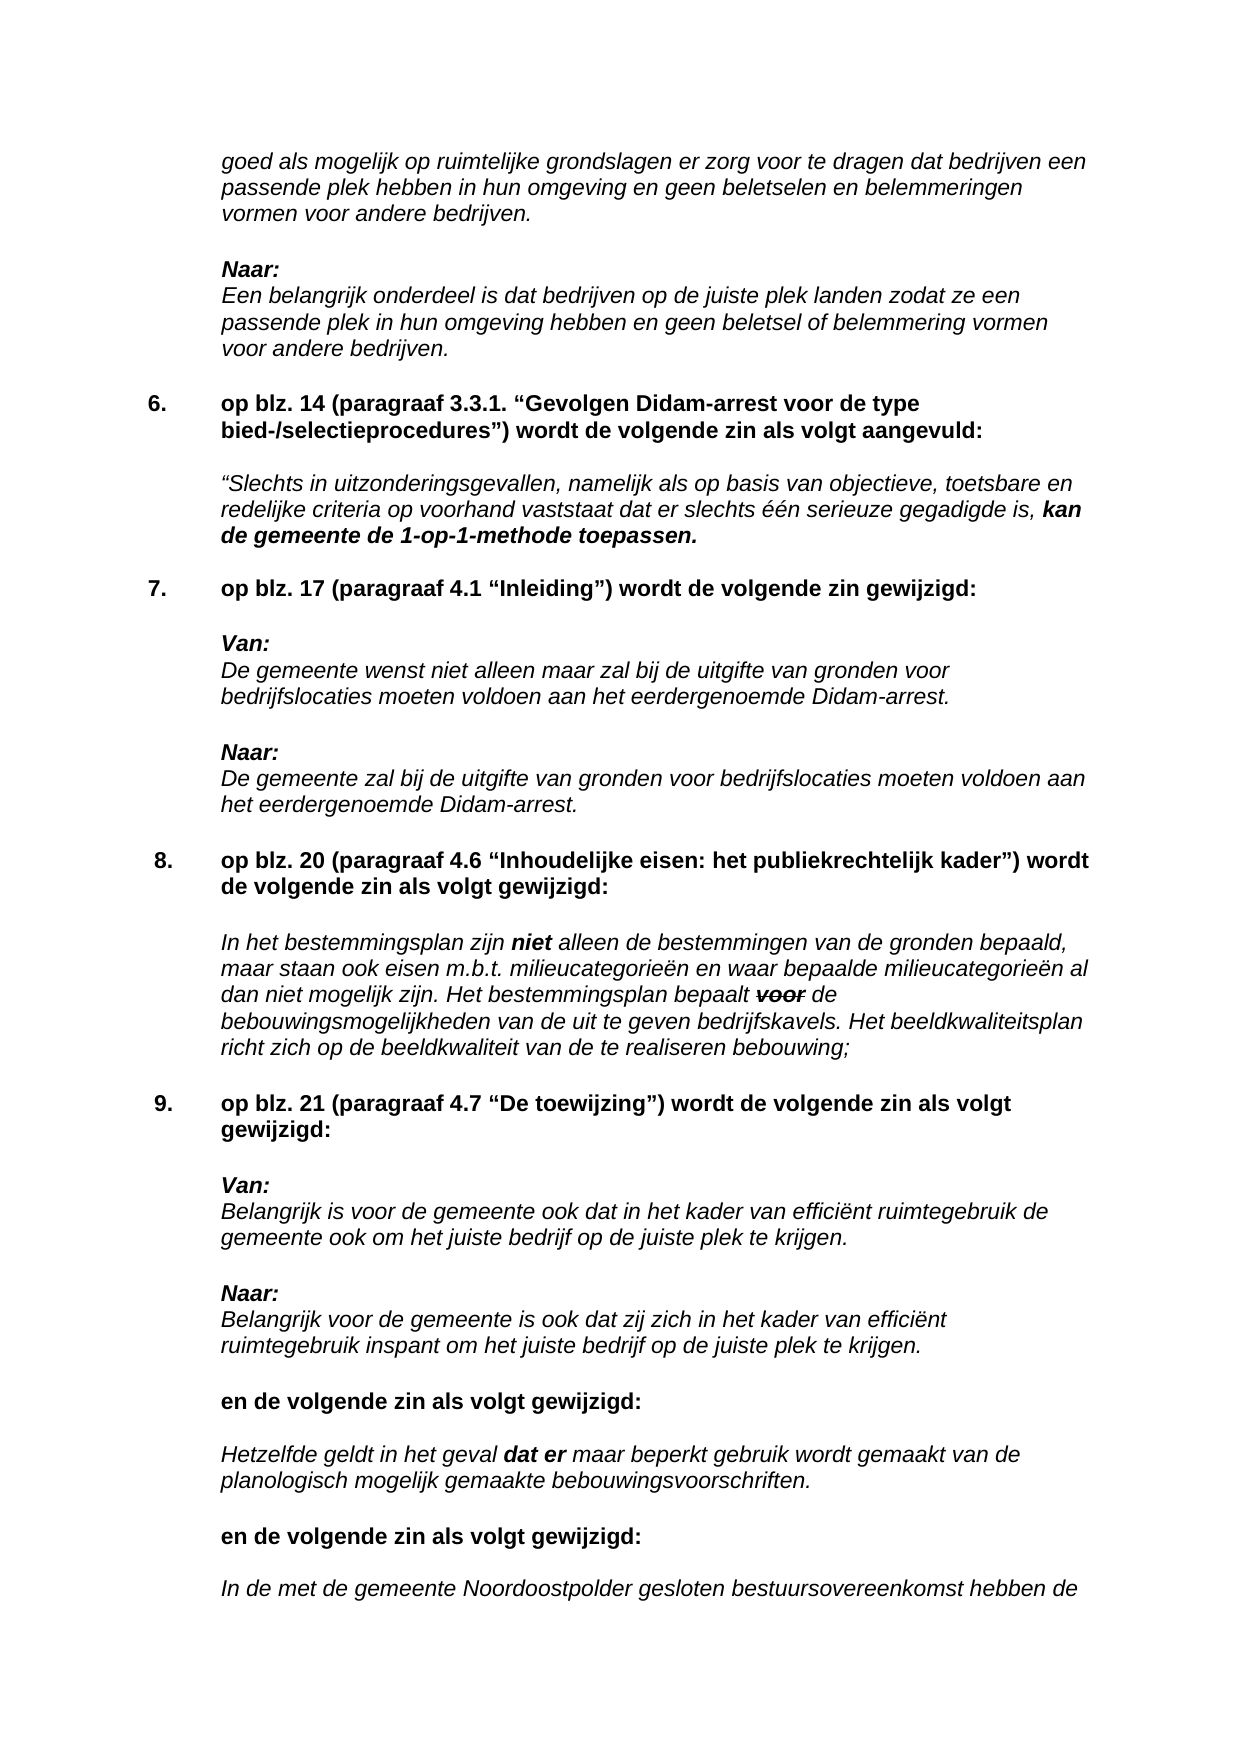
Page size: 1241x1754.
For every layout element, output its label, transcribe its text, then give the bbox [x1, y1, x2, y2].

text 9. op blz. 21 (paragraaf 4.7 “De toewijzing”) wordt de volgende zin als volgt gewijzigd: [148, 1090, 1093, 1142]
text “Slechts in uitzonderingsgevallen, namelijk als op basis van objectieve, toetsbare en redelijke criteria op voorhand vaststaat dat er slechts één serieuze gegadigde is, kan de gemeente de 1-op-1-methode toepassen. [221, 469, 1093, 548]
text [221, 1523, 1093, 1602]
text 7. op blz. 17 (paragraaf 4.1 “Inleiding”) wordt de volgende zin gewijzigd: [148, 575, 1093, 601]
text Naar: Een belangrijk onderdeel is dat bedrijven op de juiste plek landen zodat ze een passende plek in hun omgeving hebben en geen beletsel of belemmering vormen voor andere bedrijven. [221, 256, 1093, 361]
text en de volgende zin als volgt gewijzigd: Hetzelfde geldt in het geval dat er maar beperkt gebruik wordt gemaakt van de planologisch mogelijk gemaakte bebouwingsvoorschriften. [221, 1388, 1093, 1493]
text Naar: Belangrijk voor de gemeente is ook dat zij zich in het kader van efficiënt ruimtegebruik inspant om het juiste bedrijf op de juiste plek te krijgen. [221, 1280, 1093, 1359]
text 6. op blz. 14 (paragraaf 3.3.1. “Gevolgen Didam-arrest voor de type bied-/selectieprocedures”) wordt de volgende zin als volgt aangevuld: [148, 390, 1093, 443]
text 8. op blz. 20 (paragraaf 4.6 “Inhoudelijke eisen: het publiekrechtelijk kader”) wordt de volgende zin als volgt gewijzigd: [148, 847, 1093, 899]
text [221, 148, 1093, 227]
text Naar: De gemeente zal bij de uitgifte van gronden voor bedrijfslocaties moeten voldoen aan het eerdergenoemde Didam-arrest. [221, 739, 1093, 818]
text In het bestemmingsplan zijn niet alleen de bestemmingen van de gronden bepaald, maar staan ook eisen m.b.t. milieucategorieën en waar bepaalde milieucategorieën al dan niet mogelijk zijn. Het bestemmingsplan bepaalt voor de bebouwingsmogelijkheden van de uit te geven bedrijfskavels. Het beeldkwaliteitsplan richt zich op de beeldkwaliteit van de te realiseren bebouwing; [221, 929, 1093, 1061]
text Van: Belangrijk is voor de gemeente ook dat in het kader van efficiënt ruimtegebruik de gemeente ook om het juiste bedrijf op de juiste plek te krijgen. [221, 1172, 1093, 1251]
text Van: De gemeente wenst niet alleen maar zal bij de uitgifte van gronden voor bedrijfslocaties moeten voldoen aan het eerdergenoemde Didam-arrest. [221, 630, 1093, 709]
